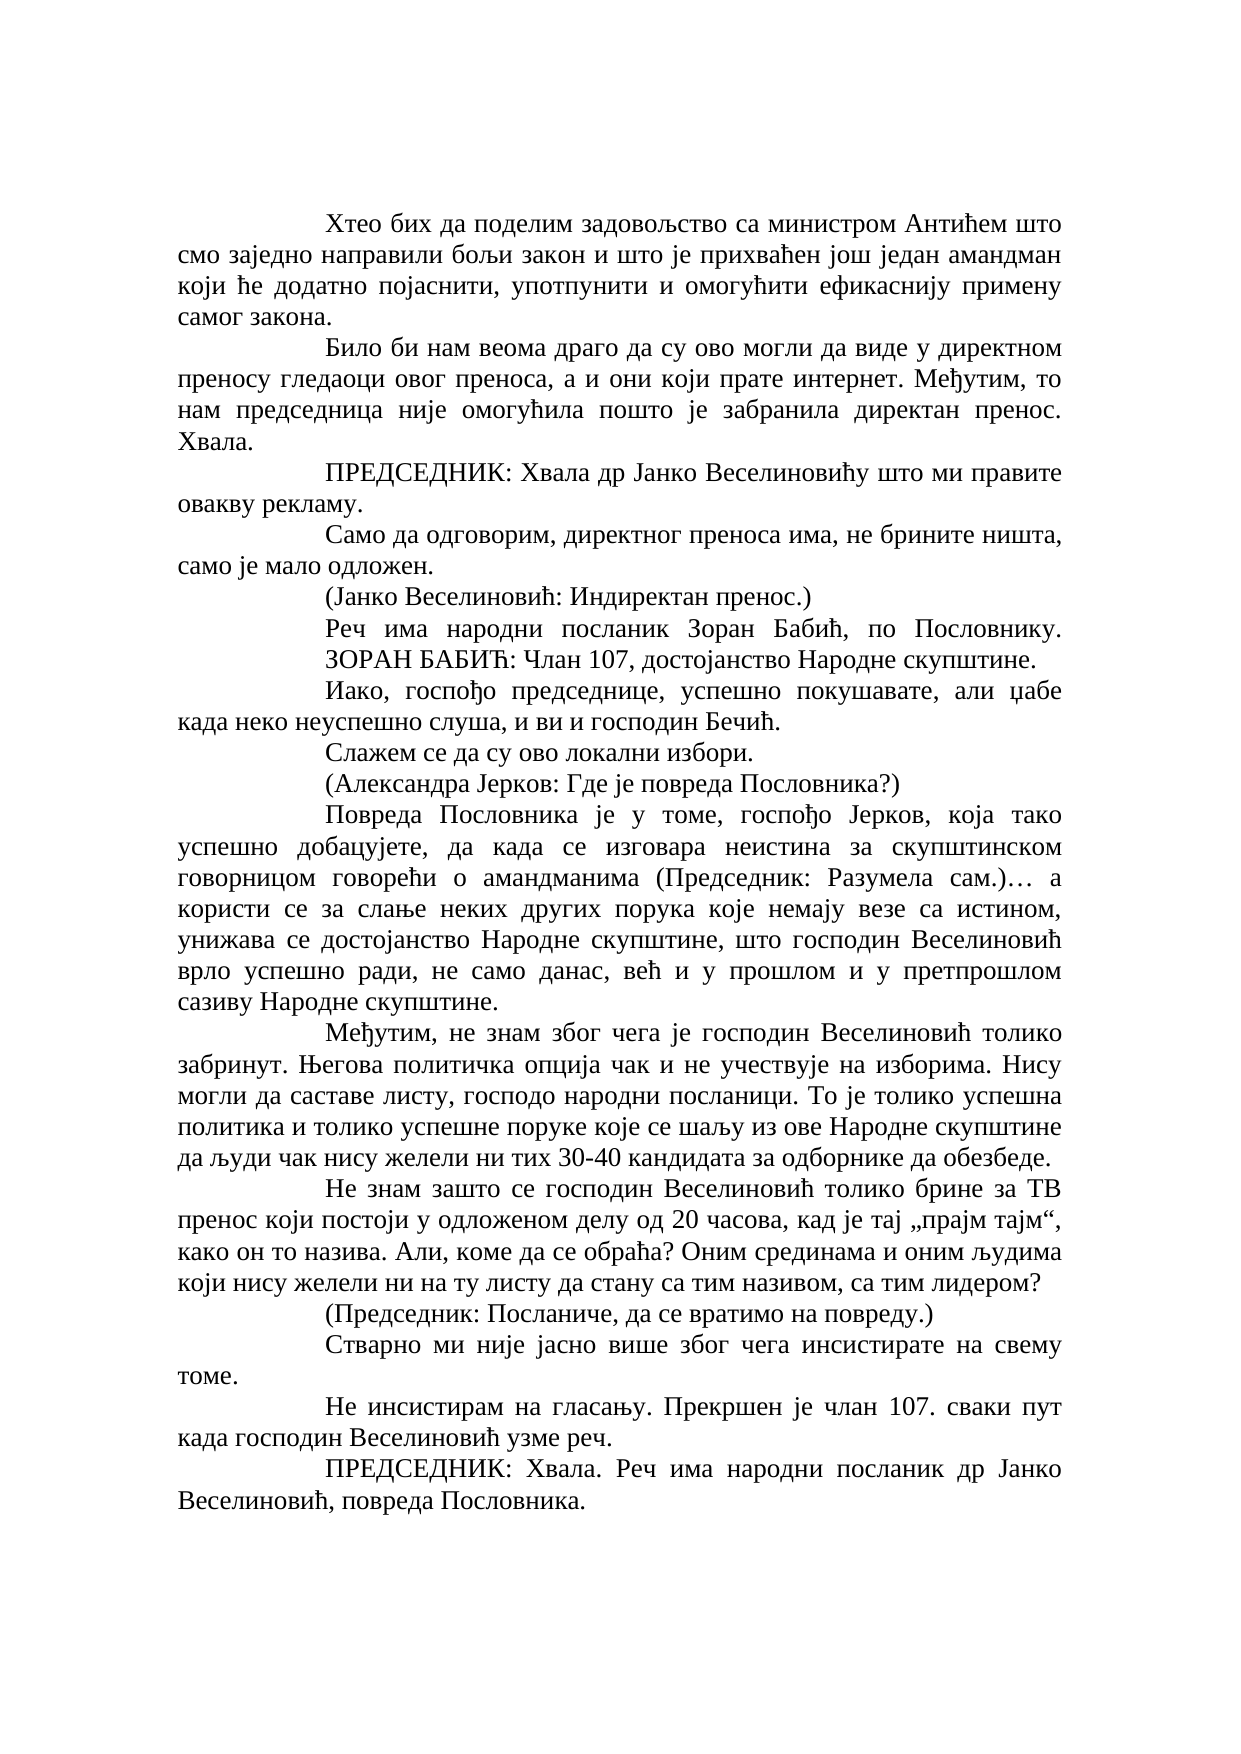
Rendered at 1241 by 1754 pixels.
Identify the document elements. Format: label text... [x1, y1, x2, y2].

text Не знам зашто се господин Веселиновић толико брине за ТВ пренос који постоји у одложеном делу од 20 часова, кад је тај „прајм тајм“, како он то назива. Али, коме да се обраћа? Оним срединама и оним људима који нису желели ни на ту листу да стану са тим називом, са тим лидером? [177, 1172, 1063, 1297]
text ПРЕДСЕДНИК: Хвала. Реч има народни посланик др Јанко Веселиновић, повреда Пословника. [177, 1453, 1063, 1515]
text (Председник: Посланиче, да се вратимо на повреду.) [177, 1297, 1063, 1328]
text Стварно ми није јасно више због чега инсистирате на свему томе. [177, 1328, 1063, 1390]
text Не инсистирам на гласању. Прекршен је члан 107. сваки пут када господин Веселиновић узме реч. [177, 1390, 1063, 1453]
text Било би нам веома драго да су ово могли да виде у директном преносу гледаоци овог преноса, а и они који прате интернет. Међутим, то нам председница није омогућила пошто је забранила директан пренос. Хвала. [177, 331, 1063, 456]
text ПРЕДСЕДНИК: Хвала др Јанко Веселиновићу што ми правите овакву рекламу. [177, 456, 1063, 518]
text (Јанко Веселиновић: Индиректан пренос.) [177, 581, 1063, 612]
text Међутим, не знам због чега је господин Веселиновић толико забринут. Његова политичка опција чак и не учествује на изборима. Нису могли да саставе листу, господо народни посланици. То је толико успешна политика и толико успешне поруке које се шаљу из ове Народне скупштине да људи чак нису желели ни тих 30-40 кандидата за одборнике да обезбеде. [177, 1017, 1063, 1172]
text Реч има народни посланик Зоран Бабић, по Пословнику. ЗОРАН БАБИЋ: Члан 107, достојанство Народне скупштине. [177, 612, 1063, 674]
text (Александра Јерков: Где је повреда Пословника?) [177, 767, 1063, 798]
text Само да одговорим, директног преноса има, не брините ништа, само је мало одложен. [177, 518, 1063, 581]
text Повреда Пословника је у томе, госпођо Јерков, која тако успешно добацујете, да када се изговара неистина за скупштинском говорницом говорећи о амандманима (Председник: Разумела сам.)… а користи се за слање неких других порука које немају везе са истином, унижава се достојанство Народне скупштине, што господин Веселиновић врло успешно ради, не само данас, већ и у прошлом и у претпрошлом сазиву Народне скупштине. [177, 798, 1063, 1017]
text Иако, госпођо председнице, успешно покушавате, али џабе када неко неуспешно слуша, и ви и господин Бечић. [177, 674, 1063, 736]
text Хтео бих да поделим задовољство са министром Антићем што смо заједно направили бољи закон и што је прихваћен још један амандман који ће додатно појаснити, употпунити и омогућити ефикаснију примену самог закона. [177, 207, 1063, 331]
text Слажем се да су ово локални избори. [177, 736, 1063, 767]
